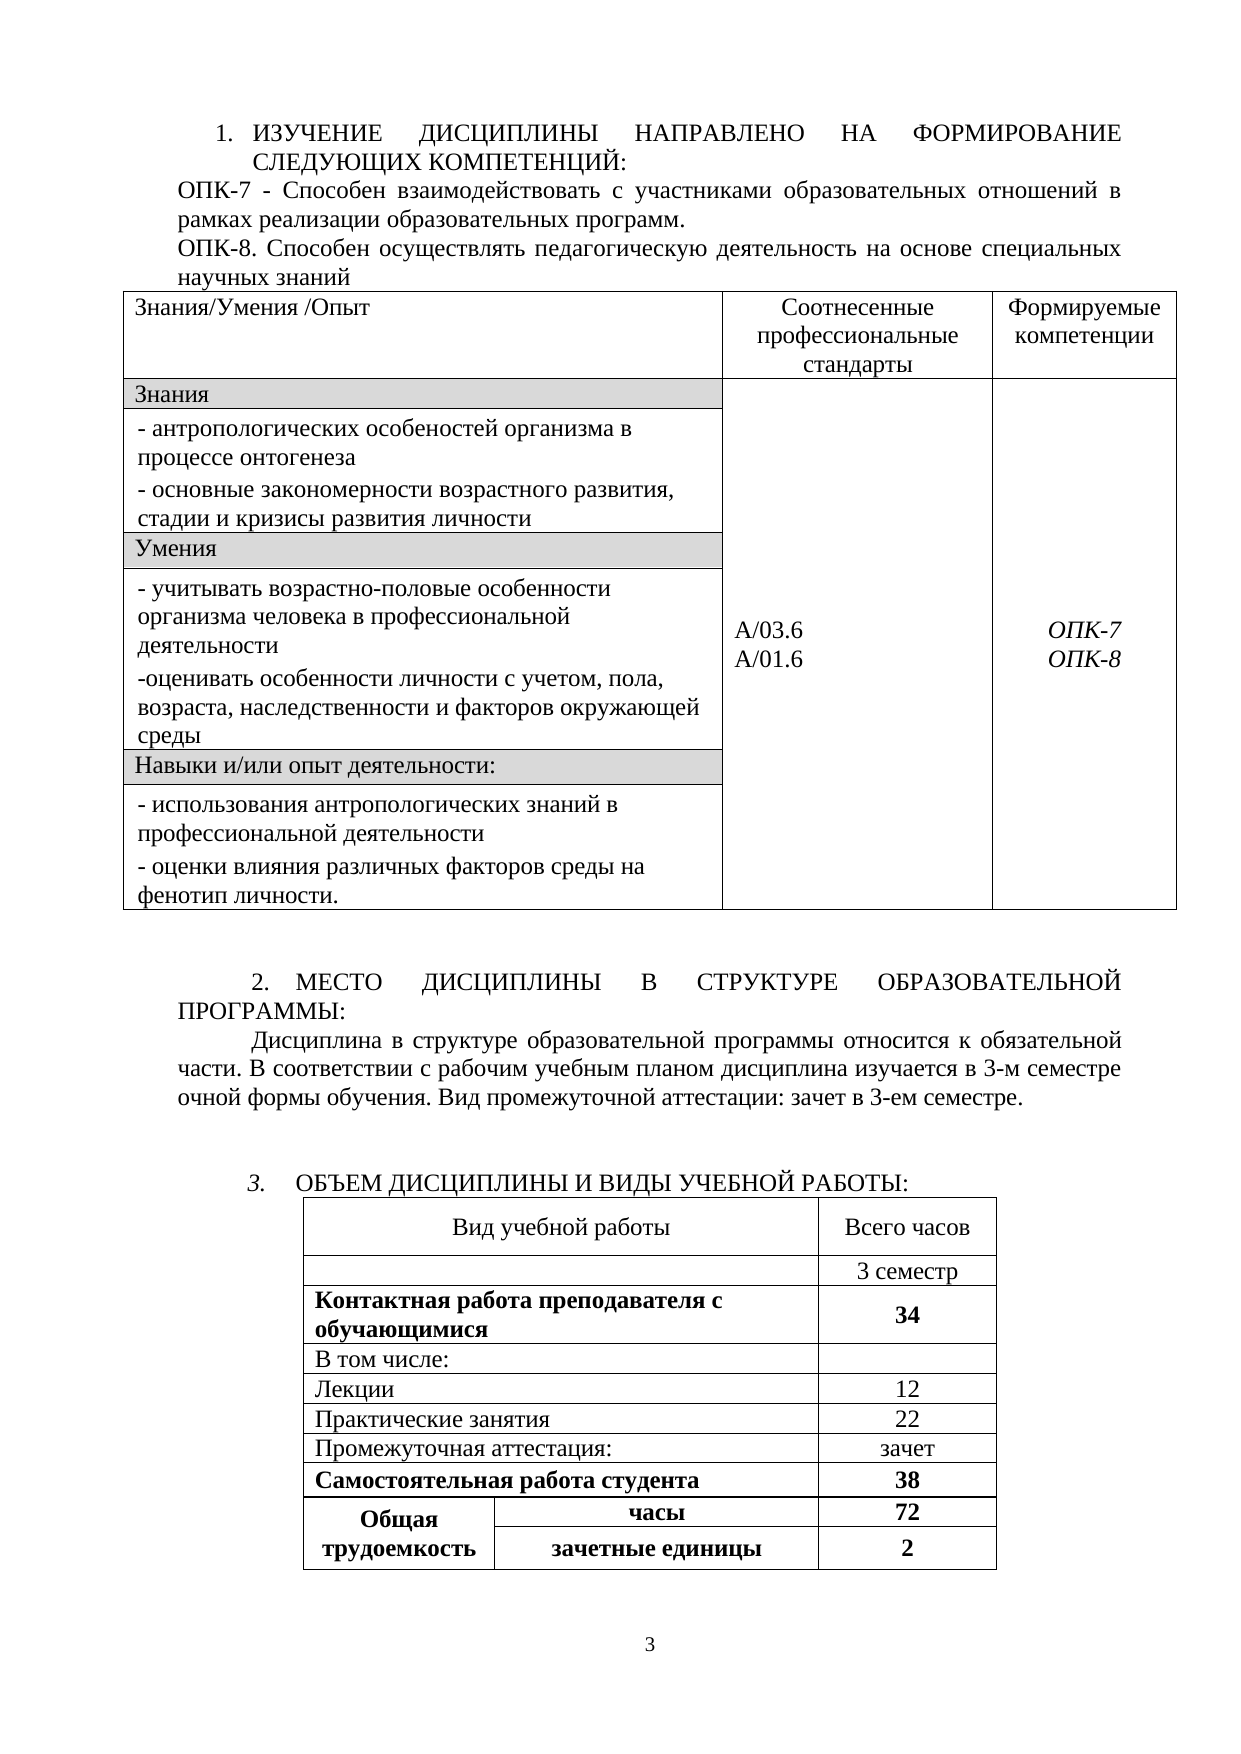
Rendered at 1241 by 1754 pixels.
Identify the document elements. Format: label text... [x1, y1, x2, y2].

table_cell Самостоятельная работа студента [304, 1463, 818, 1496]
table_cell 72 [819, 1498, 996, 1526]
table_cell 2 [819, 1527, 996, 1569]
table_cell - использования антропологических знаний в профессиональной деятельности - оценки влияния различных факторов среды на фенотип личности. [124, 785, 722, 909]
table_header Знания/Умения /Опыт [124, 292, 722, 378]
table_cell 3 семестр [819, 1256, 996, 1284]
table_cell Общая трудоемкость [304, 1498, 494, 1569]
table_cell 38 [819, 1463, 996, 1496]
list ОПК-8. Способен осуществлять педагогическую деятельность на основе специальных научных знаний [177, 233, 1122, 291]
table_header Всего часов [819, 1198, 996, 1255]
table_cell Знания [124, 379, 722, 408]
list Место дисциплины в структуре Образовательной Программы: [177, 967, 1122, 1025]
table_header Формируемые компетенции [993, 292, 1176, 378]
table_cell ОПК-7 ОПК-8 [993, 379, 1176, 909]
table_cell - учитывать возрастно-половые особенности организма человека в профессиональной деятельности -оценивать особенности личности с учетом, пола, возраста, наследственности и факторов окружающей среды [124, 569, 722, 749]
table_cell Навыки и/или опыт деятельности: [124, 750, 722, 784]
table_cell зачет [819, 1434, 996, 1462]
table_cell В том числе: [304, 1344, 818, 1373]
table_cell Умения [124, 533, 722, 567]
table_cell [304, 1256, 818, 1284]
table_cell - антропологических особеностей организма в процессе онтогенеза - основные закономерности возрастного развития, стадии и кризисы развития личности [124, 409, 722, 532]
table_cell часы [495, 1498, 818, 1526]
table_header Вид учебной работы [304, 1198, 818, 1255]
table_cell Практические занятия [304, 1404, 818, 1432]
table_header Соотнесенные профессиональные стандарты [723, 292, 992, 378]
table_cell Лекции [304, 1374, 818, 1403]
table_cell 22 [819, 1404, 996, 1432]
table_cell 34 [819, 1286, 996, 1343]
text Дисциплина в структуре образовательной программы относится к обязательной части. В соответствии с рабочим учебным планом дисциплина изучается в 3-м семестре очной формы обучения. Вид промежуточной аттестации: зачет в 3-ем семестре. [177, 1025, 1122, 1111]
table_cell зачетные единицы [495, 1527, 818, 1569]
table_cell Контактная работа преподавателя с обучающимися [304, 1286, 818, 1343]
list изучениЕ дисциплины НАПРАВЛЕНО НА формирование следующих компетенций: [215, 118, 1122, 176]
table_cell А/03.6 А/01.6 [723, 379, 992, 909]
text ОПК-7 - Способен взаимодействовать с участниками образовательных отношений в рамках реализации образовательных программ. [177, 176, 1122, 233]
list Объем дисциплины и виды учебной работы: [182, 1168, 1120, 1197]
table_cell 12 [819, 1374, 996, 1403]
table_cell Промежуточная аттестация: [304, 1434, 818, 1462]
table_cell [819, 1344, 996, 1373]
